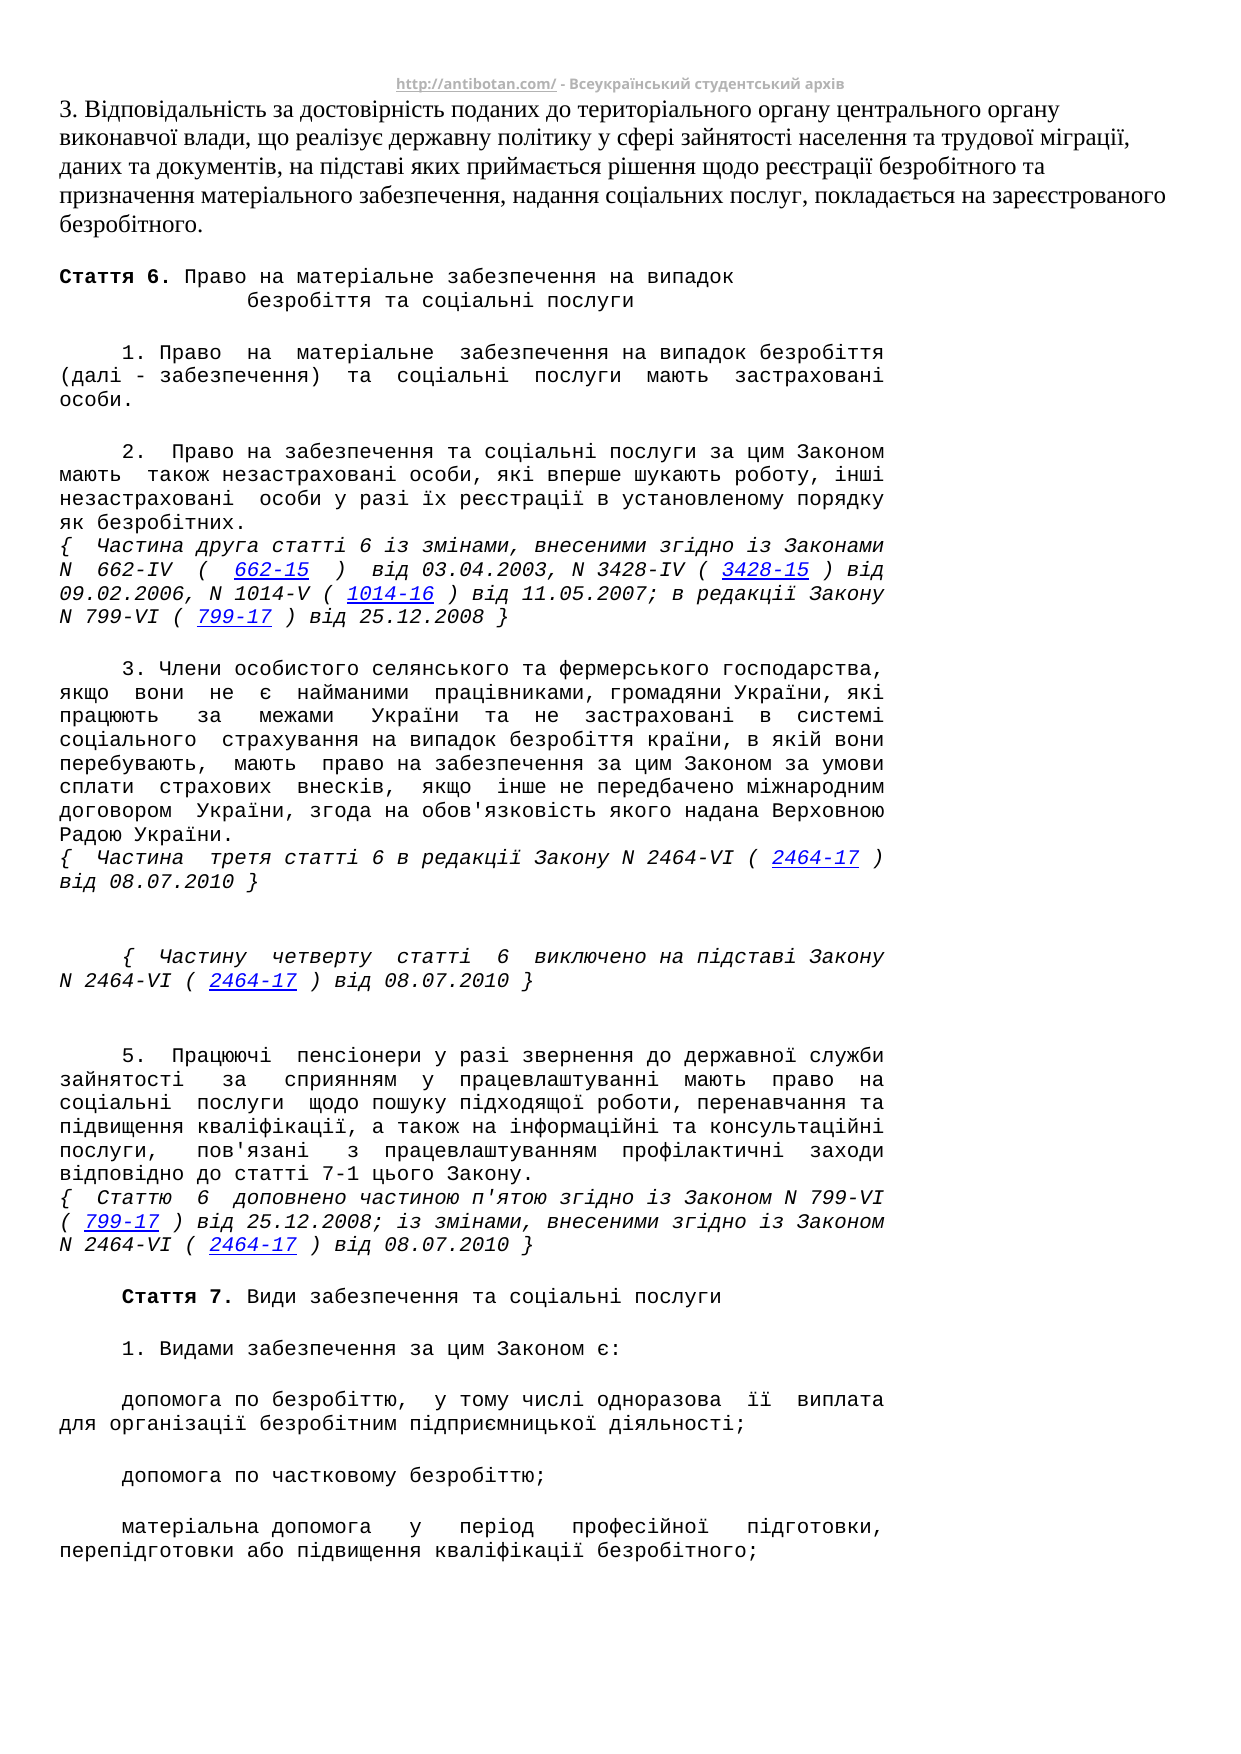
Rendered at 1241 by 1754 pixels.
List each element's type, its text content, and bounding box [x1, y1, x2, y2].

text { Статтю 6 доповнено частиною п'ятою згідно із Законом N 799-VI ( 799-17 ) від 25.12.2008; із змінами, внесеними згідно із Законом N 2464-VI ( 2464-17 ) від 08.07.2010 } [59, 1187, 1181, 1286]
text 3. Відповідальність за достовірність поданих до територіального органу центрального органу виконавчої влади, що реалізує державну політику у сфері зайнятості населення та трудової міграції, даних та документів, на підставі яких приймається рішення щодо реєстрації безробітного та призначення матеріального забезпечення, надання соціальних послуг, покладається на зареєстрованого безробітного. [59, 94, 1181, 237]
text 1. Право на матеріальне забезпечення на випадок безробіття (далі - забезпечення) та соціальні послуги мають застраховані особи. [59, 342, 1181, 441]
text { Частина третя статті 6 в редакції Закону N 2464-VI ( 2464-17 ) від 08.07.2010 } [59, 847, 1181, 946]
text матеріальна допомога у період професійної підготовки, перепідготовки або підвищення кваліфікації безробітного; [59, 1516, 1181, 1615]
text допомога по безробіттю, у тому числі одноразова її виплата для організації безробітним підприємницької діяльності; [59, 1389, 1181, 1464]
text { Частину четверту статті 6 виключено на підставі Закону N 2464-VI ( 2464-17 ) від 08.07.2010 } [59, 946, 1181, 1045]
text 2. Право на забезпечення та соціальні послуги за цим Законом мають також незастраховані особи, які вперше шукають роботу, інші незастраховані особи у разі їх реєстрації в установленому порядку як безробітних. [59, 441, 1181, 535]
text 1. Видами забезпечення за цим Законом є: [59, 1338, 1181, 1389]
text 3. Члени особистого селянського та фермерського господарства, якщо вони не є найманими працівниками, громадяни України, які працюють за межами України та не застраховані в системі соціального страхування на випадок безробіття країни, в якій вони перебувають, мають право на забезпечення за цим Законом за умови сплати страхових внесків, якщо інше не передбачено міжнародним договором України, згода на обов'язковість якого надана Верховною Радою України. [59, 658, 1181, 847]
text Стаття 6. Право на матеріальне забезпечення на випадок безробіття та соціальні послуги [59, 267, 1181, 342]
text допомога по частковому безробіттю; [59, 1464, 1181, 1516]
text 5. Працюючі пенсіонери у разі звернення до державної служби зайнятості за сприянням у працевлаштуванні мають право на соціальні послуги щодо пошуку підходящої роботи, перенавчання та підвищення кваліфікації, а також на інформаційні та консультаційні послуги, пов'язані з працевлаштуванням профілактичні заходи відповідно до статті 7-1 цього Закону. [59, 1045, 1181, 1187]
text Стаття 7. Види забезпечення та соціальні послуги [59, 1286, 1181, 1338]
text { Частина друга статті 6 із змінами, внесеними згідно із Законами N 662-IV ( 662-15 ) від 03.04.2003, N 3428-IV ( 3428-15 ) від 09.02.2006, N 1014-V ( 1014-16 ) від 11.05.2007; в редакції Закону N 799-VI ( 799-17 ) від 25.12.2008 } [59, 535, 1181, 658]
